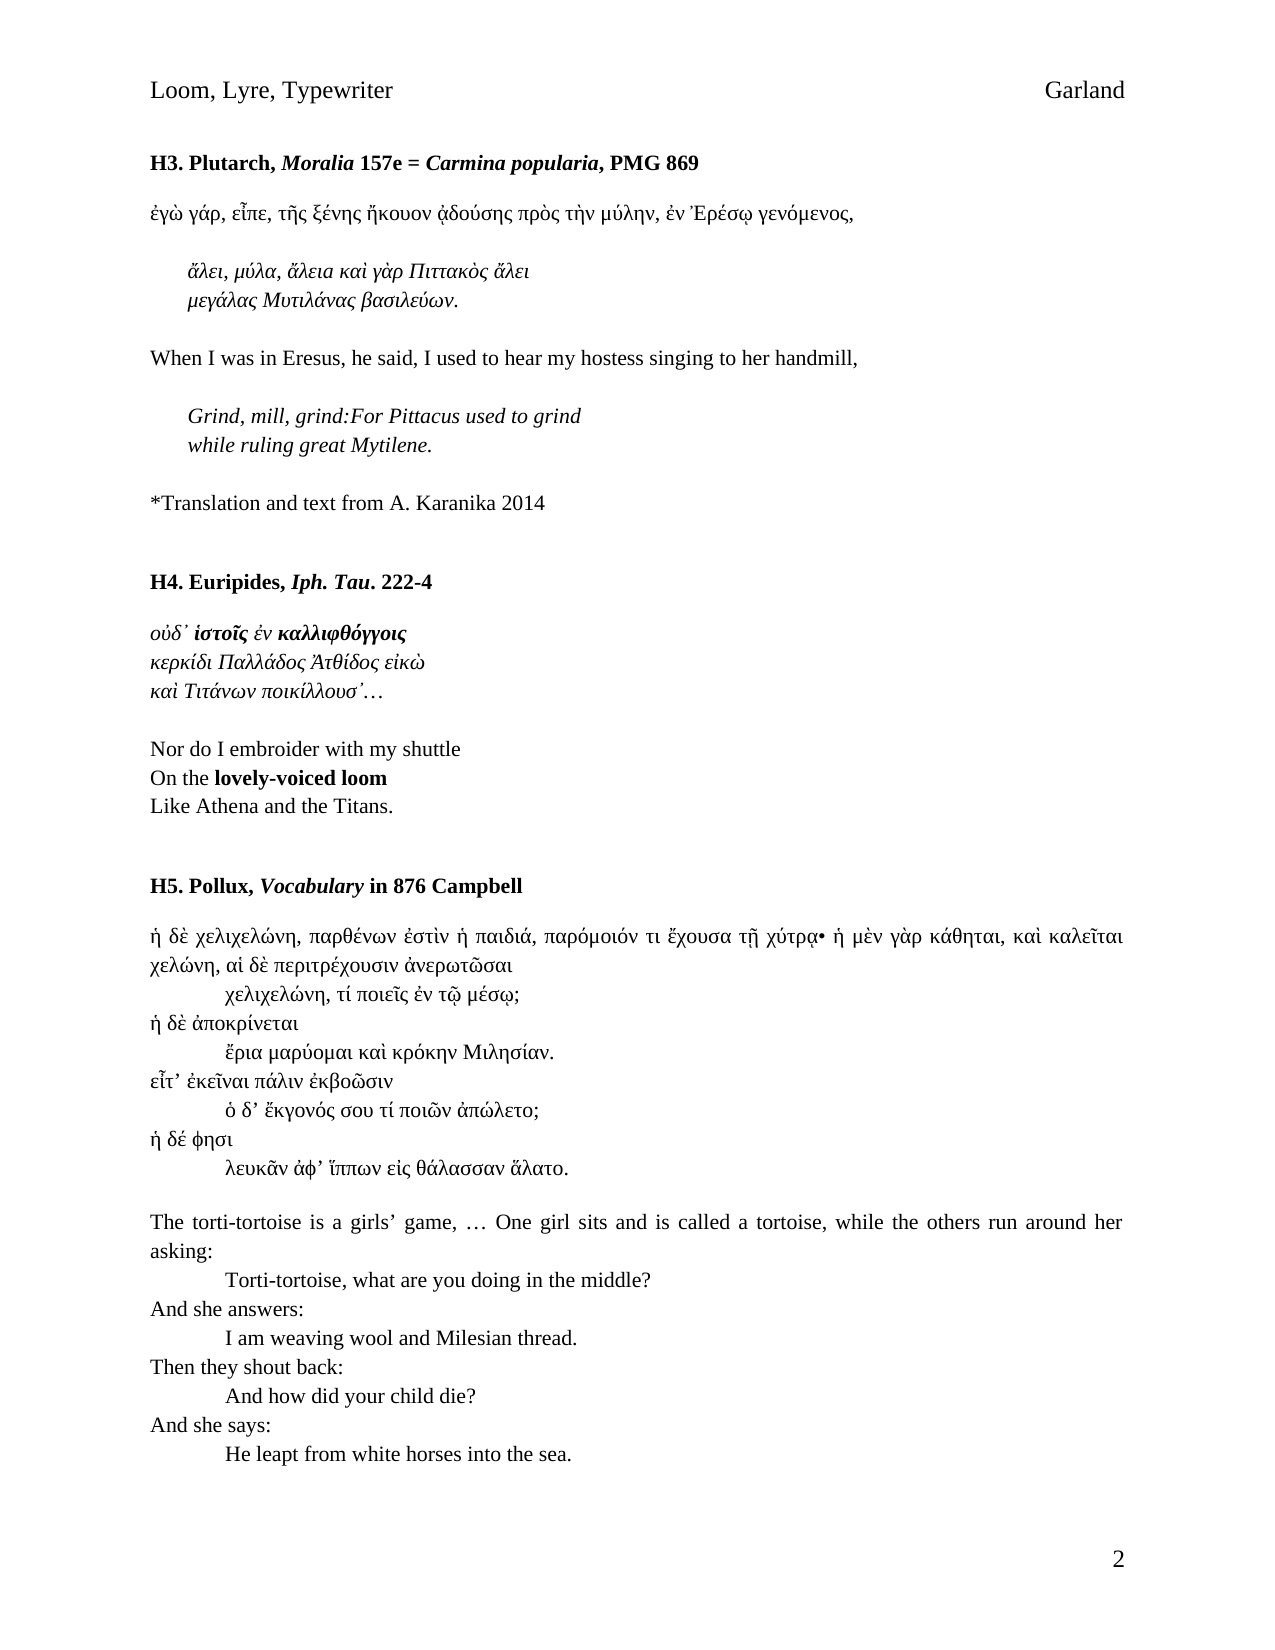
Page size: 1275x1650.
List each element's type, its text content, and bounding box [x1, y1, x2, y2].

text ἡ δὲ χελιχελώνη, παρθένων ἐστὶν ἡ παιδιά, παρόμοιόν τι ἔχουσα τῇ χύτρᾳ• ἡ μὲν γὰρ κάθηται, καὶ καλεῖται χελώνη, αἱ δὲ περιτρέχουσιν ἀνερωτῶσαι [150, 923, 1125, 977]
text And how did your child die? [150, 1383, 1050, 1408]
text καὶ Τιτάνων ποικίλλουσ᾽… [150, 678, 1125, 703]
text ἄλει, μύλα, ἄλειa καὶ γὰρ Πιττακὸς ἄλει [150, 258, 937, 283]
text ἐγὼ γάρ, εἶπε, τῆς ξένης ἤκουον ᾀδούσης πρὸς τὴν μύλην, ἐν Ἐρέσῳ γενόμενος, [150, 200, 937, 226]
text H3. Plutarch, Moralia 157e = Carmina popularia, PMG 869 [150, 150, 1125, 175]
text I am weaving wool and Milesian thread. [150, 1325, 1050, 1350]
text λευκᾶν ἀϕ’ ἵππων εἰς θάλασσαν ἅλατο. [150, 1155, 1050, 1180]
text The torti-tortoise is a girls’ game, … One girl sits and is called a tortoise, while the others run around her asking: [150, 1209, 1125, 1263]
text On the lovely-voiced loom [150, 764, 1125, 790]
text Then they shout back: [150, 1354, 1050, 1379]
text And she answers: [150, 1296, 1050, 1321]
text εἶτ’ ἐκεῖναι πάλιν ἐκβοῶσιν [150, 1068, 1050, 1093]
text *Translation and text from A. Karanika 2014 [150, 490, 1050, 515]
text H4. Euripides, Iph. Tau. 222-4 [150, 569, 1125, 594]
text χελιχελώνη, τί ποιεῖς ἐν τῷ μέσῳ; [150, 981, 1050, 1006]
text Nor do I embroider with my shuttle [150, 736, 1125, 761]
text κερκίδι Παλλάδος Ἀτθίδος εἰκὼ [150, 649, 1125, 674]
text Like Athena and the Titans. [150, 793, 1125, 819]
text When I was in Eresus, he said, I used to hear my hostess singing to her handmill, [150, 345, 937, 370]
text And she says: [150, 1412, 1050, 1437]
text ἔρια μαρύομαι καὶ κρόκην Μιλησίαν. [150, 1039, 1050, 1064]
text ἡ δὲ ἀποκρίνεται [150, 1010, 1050, 1035]
text while ruling great Mytilene. [187, 432, 937, 457]
text Torti-tortoise, what are you doing in the middle? [150, 1267, 1050, 1292]
text He leapt from white horses into the sea. [150, 1441, 1050, 1466]
text ἡ δέ ϕησι [150, 1126, 1050, 1151]
text ὁ δ’ ἔκγονός σου τί ποιῶν ἀπώλετο; [150, 1097, 1050, 1122]
text μεγάλας Μυτιλάνας βασιλεύων. [150, 287, 937, 312]
text H5. Pollux, Vocabulary in 876 Campbell [150, 873, 1125, 898]
text Grind, mill, grind:For Pittacus used to grind [187, 403, 937, 428]
text οὐδ᾽ ἱστοῖς ἐν καλλιφθόγγοις [150, 620, 1125, 645]
